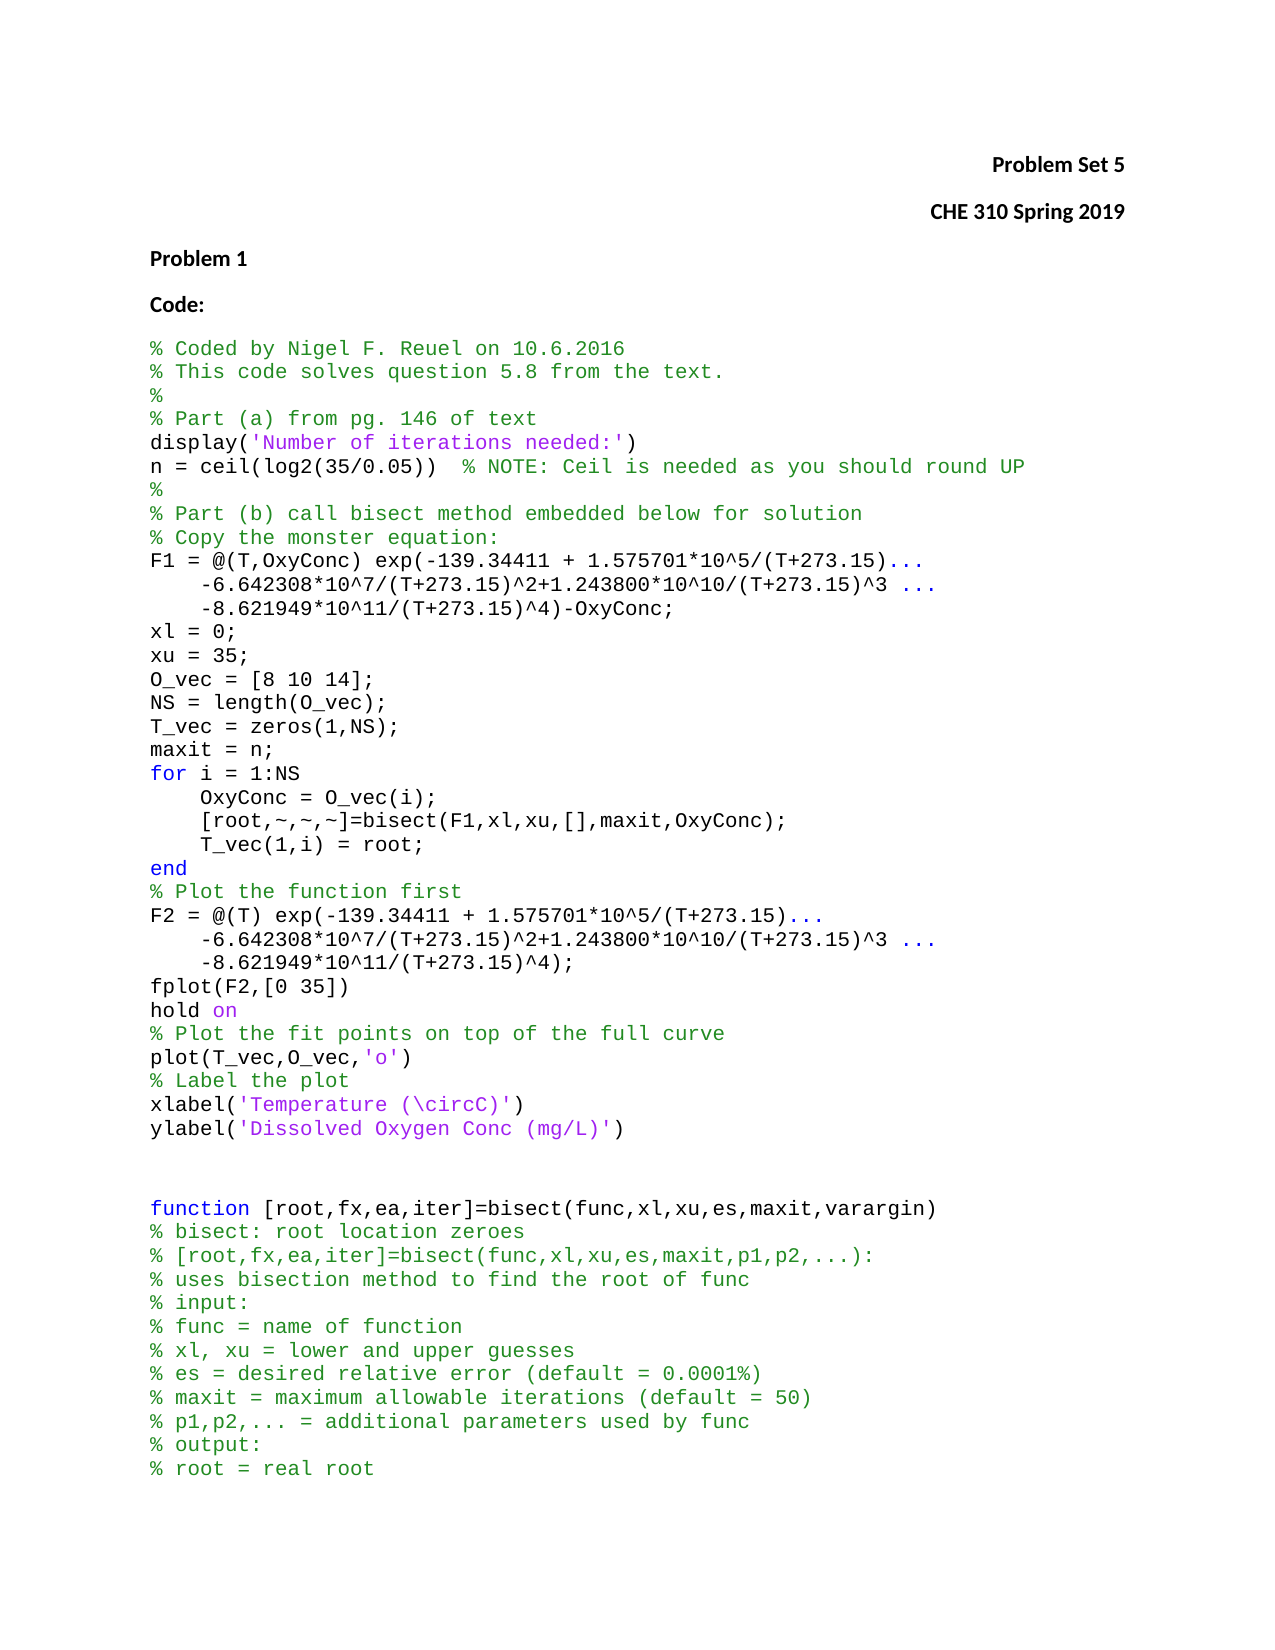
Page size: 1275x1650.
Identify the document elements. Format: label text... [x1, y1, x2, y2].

text % This code solves question 5.8 from the text. [150, 361, 1125, 385]
text -6.642308*10^7/(T+273.15)^2+1.243800*10^10/(T+273.15)^3 ... [150, 574, 1125, 598]
text % [150, 479, 1125, 503]
text -8.621949*10^11/(T+273.15)^4)-OxyConc; [150, 598, 1125, 621]
text n = ceil(log2(35/0.05)) % NOTE: Ceil is needed as you should round UP [150, 456, 1125, 479]
text plot(T_vec,O_vec,'o') [150, 1047, 1125, 1071]
text % [root,fx,ea,iter]=bisect(func,xl,xu,es,maxit,p1,p2,...): [150, 1245, 1125, 1269]
text Code: [150, 291, 1125, 319]
text for i = 1:NS [150, 763, 1125, 787]
text % [150, 385, 1125, 408]
text % root = real root [150, 1458, 1125, 1482]
text % Plot the function first [150, 881, 1125, 905]
text % maxit = maximum allowable iterations (default = 50) [150, 1387, 1125, 1411]
text % Part (b) call bisect method embedded below for solution [150, 503, 1125, 527]
text % Coded by Nigel F. Reuel on 10.6.2016 [150, 337, 1125, 361]
text Problem 1 [150, 244, 1125, 272]
text % input: [150, 1292, 1125, 1316]
text -8.621949*10^11/(T+273.15)^4); [150, 952, 1125, 976]
text hold on [150, 999, 1125, 1023]
text T_vec = zeros(1,NS); [150, 716, 1125, 739]
text % Part (a) from pg. 146 of text [150, 408, 1125, 432]
text ylabel('Dissolved Oxygen Conc (mg/L)') [150, 1118, 1125, 1141]
text % p1,p2,... = additional parameters used by func [150, 1411, 1125, 1434]
text -6.642308*10^7/(T+273.15)^2+1.243800*10^10/(T+273.15)^3 ... [150, 929, 1125, 952]
text % Label the plot [150, 1071, 1125, 1094]
text T_vec(1,i) = root; [150, 834, 1125, 858]
text % bisect: root location zeroes [150, 1221, 1125, 1245]
text % uses bisection method to find the root of func [150, 1269, 1125, 1292]
text xl = 0; [150, 621, 1125, 645]
text O_vec = [8 10 14]; [150, 668, 1125, 692]
text % Copy the monster equation: [150, 527, 1125, 550]
text OxyConc = O_vec(i); [150, 787, 1125, 810]
text end [150, 858, 1125, 881]
text xlabel('Temperature (\circC)') [150, 1094, 1125, 1118]
text % xl, xu = lower and upper guesses [150, 1340, 1125, 1363]
text % output: [150, 1434, 1125, 1458]
text maxit = n; [150, 739, 1125, 763]
text display('Number of iterations needed:') [150, 432, 1125, 456]
text NS = length(O_vec); [150, 692, 1125, 716]
text F2 = @(T) exp(-139.34411 + 1.575701*10^5/(T+273.15)... [150, 905, 1125, 929]
text xu = 35; [150, 645, 1125, 668]
text % Plot the fit points on top of the full curve [150, 1023, 1125, 1047]
text F1 = @(T,OxyConc) exp(-139.34411 + 1.575701*10^5/(T+273.15)... [150, 550, 1125, 574]
text function [root,fx,ea,iter]=bisect(func,xl,xu,es,maxit,varargin) [150, 1198, 1125, 1221]
text % es = desired relative error (default = 0.0001%) [150, 1363, 1125, 1387]
text Problem Set 5 [150, 150, 1125, 178]
text fplot(F2,[0 35]) [150, 976, 1125, 999]
text [root,~,~,~]=bisect(F1,xl,xu,[],maxit,OxyConc); [150, 810, 1125, 834]
text CHE 310 Spring 2019 [150, 197, 1125, 225]
text % func = name of function [150, 1316, 1125, 1340]
